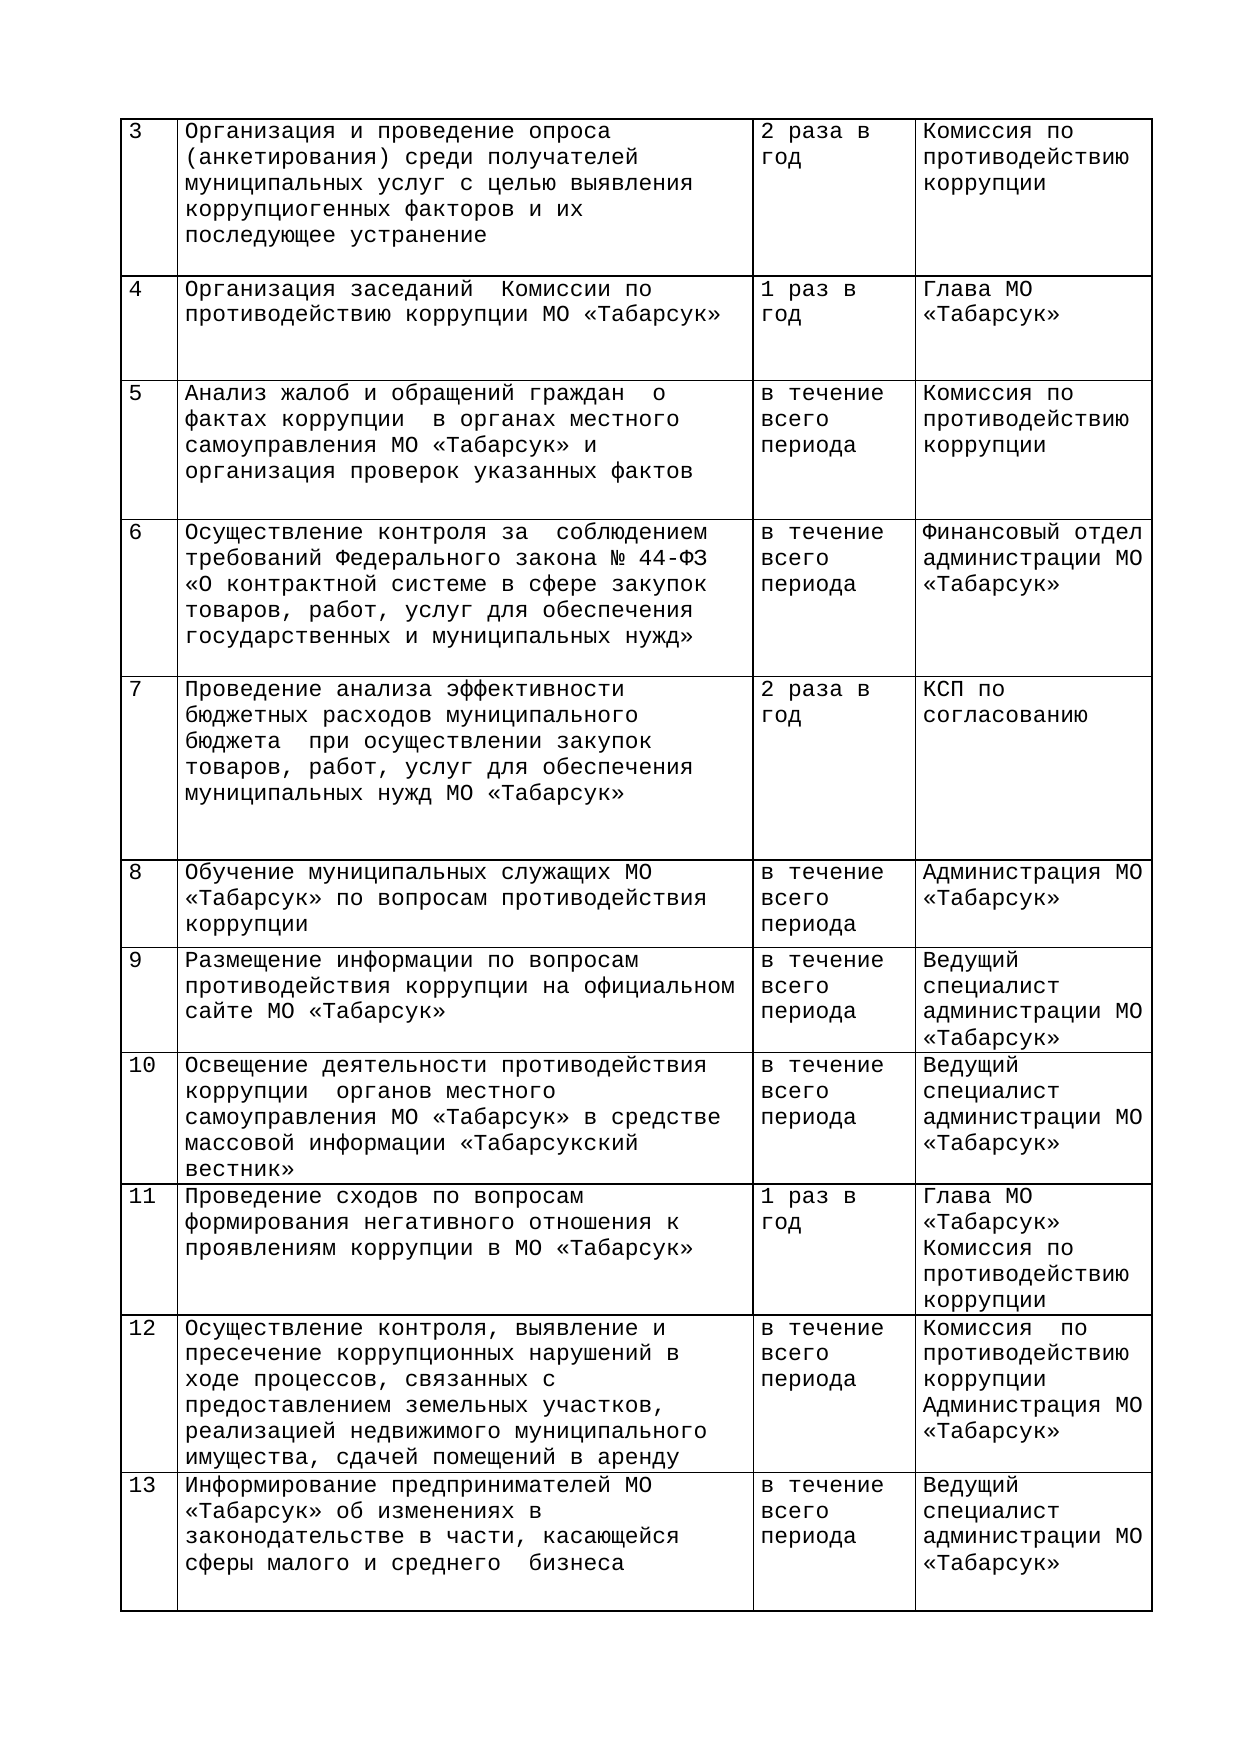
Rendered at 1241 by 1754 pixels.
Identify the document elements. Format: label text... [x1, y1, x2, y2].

table_cell 7 [122, 677, 177, 859]
table_cell Комиссия по противодействию коррупции [916, 120, 1151, 275]
table_cell Осуществление контроля за соблюдением требований Федерального закона № 44-ФЗ «О контрактной системе в сфере закупок товаров, работ, услуг для обеспечения государственных и муниципальных нужд» [178, 520, 752, 676]
table_cell Глава МО «Табарсук» [916, 277, 1151, 380]
table_cell 2 раза в год [754, 120, 915, 275]
table_cell Проведение сходов по вопросам формирования негативного отношения к проявлениям коррупции в МО «Табарсук» [178, 1185, 752, 1314]
table_cell в течение всего периода [754, 1316, 915, 1471]
table_cell Проведение анализа эффективности бюджетных расходов муниципального бюджета при осуществлении закупок товаров, работ, услуг для обеспечения муниципальных нужд МО «Табарсук» [178, 677, 752, 859]
table_cell Осуществление контроля, выявление и пресечение коррупционных нарушений в ходе процессов, связанных с предоставлением земельных участков, реализацией недвижимого муниципального имущества, сдачей помещений в аренду [178, 1316, 753, 1471]
table_cell Анализ жалоб и обращений граждан о фактах коррупции в органах местного самоуправления МО «Табарсук» и организация проверок указанных фактов [178, 381, 752, 519]
table_cell Ведущий специалист администрации МО «Табарсук» [916, 1053, 1151, 1183]
table_cell в течение всего периода [754, 381, 915, 519]
table_cell Глава МО «Табарсук» Комиссия по противодействию коррупции [916, 1185, 1151, 1314]
table_cell Администрация МО «Табарсук» [916, 861, 1151, 946]
table_cell в течение всего периода [754, 861, 915, 946]
table_cell 6 [122, 520, 177, 676]
table_cell Комиссия по противодействию коррупции Администрация МО «Табарсук» [916, 1316, 1151, 1471]
table_cell Организация и проведение опроса (анкетирования) среди получателей муниципальных услуг с целью выявления коррупциогенных факторов и их последующее устранение [178, 120, 752, 275]
table_cell 2 раза в год [754, 677, 915, 859]
table_cell 5 [122, 381, 177, 519]
table_cell 4 [122, 277, 177, 380]
table_cell 9 [122, 948, 177, 1052]
table_cell 11 [122, 1185, 177, 1314]
table_cell 12 [122, 1316, 177, 1471]
table_cell 13 [122, 1473, 177, 1610]
table_cell Размещение информации по вопросам противодействия коррупции на официальном сайте МО «Табарсук» [178, 948, 752, 1052]
table_cell Комиссия по противодействию коррупции [916, 381, 1151, 519]
table_cell КСП по согласованию [916, 677, 1151, 859]
table_cell Ведущий специалист администрации МО «Табарсук» [916, 1473, 1151, 1610]
table_cell Освещение деятельности противодействия коррупции органов местного самоуправления МО «Табарсук» в средстве массовой информации «Табарсукский вестник» [178, 1053, 752, 1183]
table_cell Организация заседаний Комиссии по противодействию коррупции МО «Табарсук» [178, 277, 752, 380]
table_cell 1 раз в год [754, 1185, 915, 1314]
table_cell 3 [122, 120, 177, 275]
table_cell 1 раз в год [754, 277, 915, 380]
table_cell в течение всего периода [754, 1053, 915, 1183]
table_cell Ведущий специалист администрации МО «Табарсук» [916, 948, 1151, 1052]
table_cell Информирование предпринимателей МО «Табарсук» об изменениях в законодательстве в части, касающейся сферы малого и среднего бизнеса [178, 1473, 753, 1610]
table_cell в течение всего периода [754, 948, 915, 1052]
table_cell в течение всего периода [754, 1473, 915, 1610]
table_cell Обучение муниципальных служащих МО «Табарсук» по вопросам противодействия коррупции [178, 861, 752, 946]
table_cell 10 [122, 1053, 177, 1183]
table_cell в течение всего периода [754, 520, 915, 676]
table_cell 8 [122, 861, 177, 946]
table_cell Финансовый отдел администрации МО «Табарсук» [916, 520, 1151, 676]
